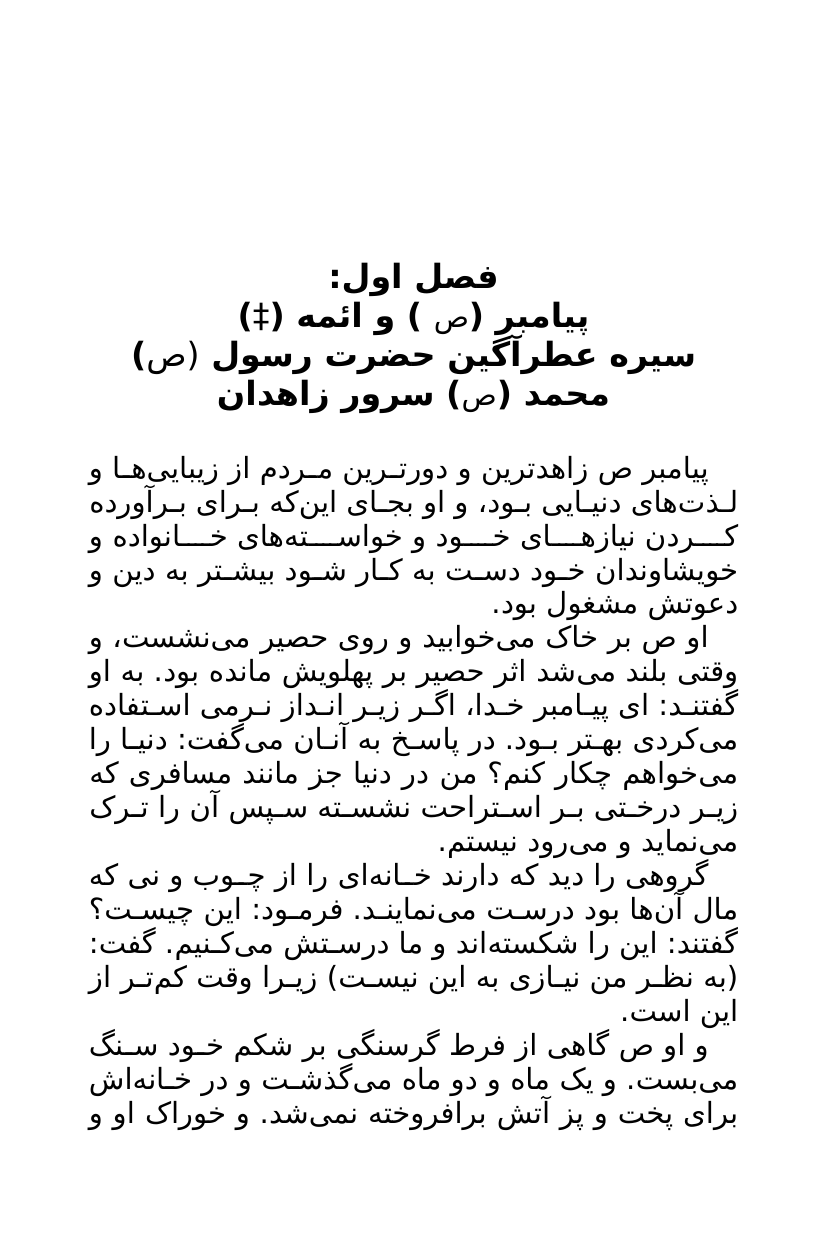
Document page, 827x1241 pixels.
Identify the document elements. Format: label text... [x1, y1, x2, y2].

text پیامبر ص زاهدترین‌ و دورترین‌ مردم‌ از زیبایی‌ها و لذت‌های‌ دنیایی‌ بود، و او بجای‌ این‌که‌ برای برآورده‌ کردن ‌نیازهای‌ خود و خواسته‌های‌ خانواده‌ و خویشاوندان‌ خود دست‌ به‌ کار شود بیشتر به‌ دین‌ و دعوتش‌ مشغول بود. [89, 451, 738, 621]
text او ص بر خاک‌ می‌خوابید و روی‌ حصیر می‌نشست‌، و وقتی‌ بلند می‌شد اثر حصیر بر پهلویش‌ مانده‌ بود. به‌ او گفتند: ای‌ پیامبر خدا، اگر زیر انداز نرمی‌ استفاده‌ می‌کردی‌ بهتر بود. در پاسخ‌ به‌ آنان‌ می‌گفت‌: دنیا را می‌خواهم چکار کنم‌؟ من‌ در دنیا جز مانند مسافری‌ که‌ زیر درختی‌ بر استراحت‌ نشسته‌ سپس‌ آن‌ را ترک‌ می‌نماید و می‌رود نیستم‌. [89, 621, 738, 858]
text گروهی‌ را دید که‌ دارند خانه‌ای‌ را از چوب‌ و نی‌ که‌ مال‌ آن‌ها بود درست‌ می‌نمایند. فرمود: این‌ چیست‌؟ گفتند: این‌ را شکسته‌اند و ما درستش‌ می‌کنیم‌. گفت‌: (به‌ نظر من‌ نیازی‌ به‌ این‌ نیست‌) زیرا وقت‌ کم‌تر از این‌ است‌. [89, 858, 738, 1028]
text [89, 1028, 738, 1130]
text فصل‌ اول‌: پيامبر (ص ‌) و ائمه‌ (‡‌) سيره‌ عطرآگين‌ حضرت‌ رسول‌ (ص) محمد (ص) سرور زاهدان‌ [89, 258, 738, 413]
